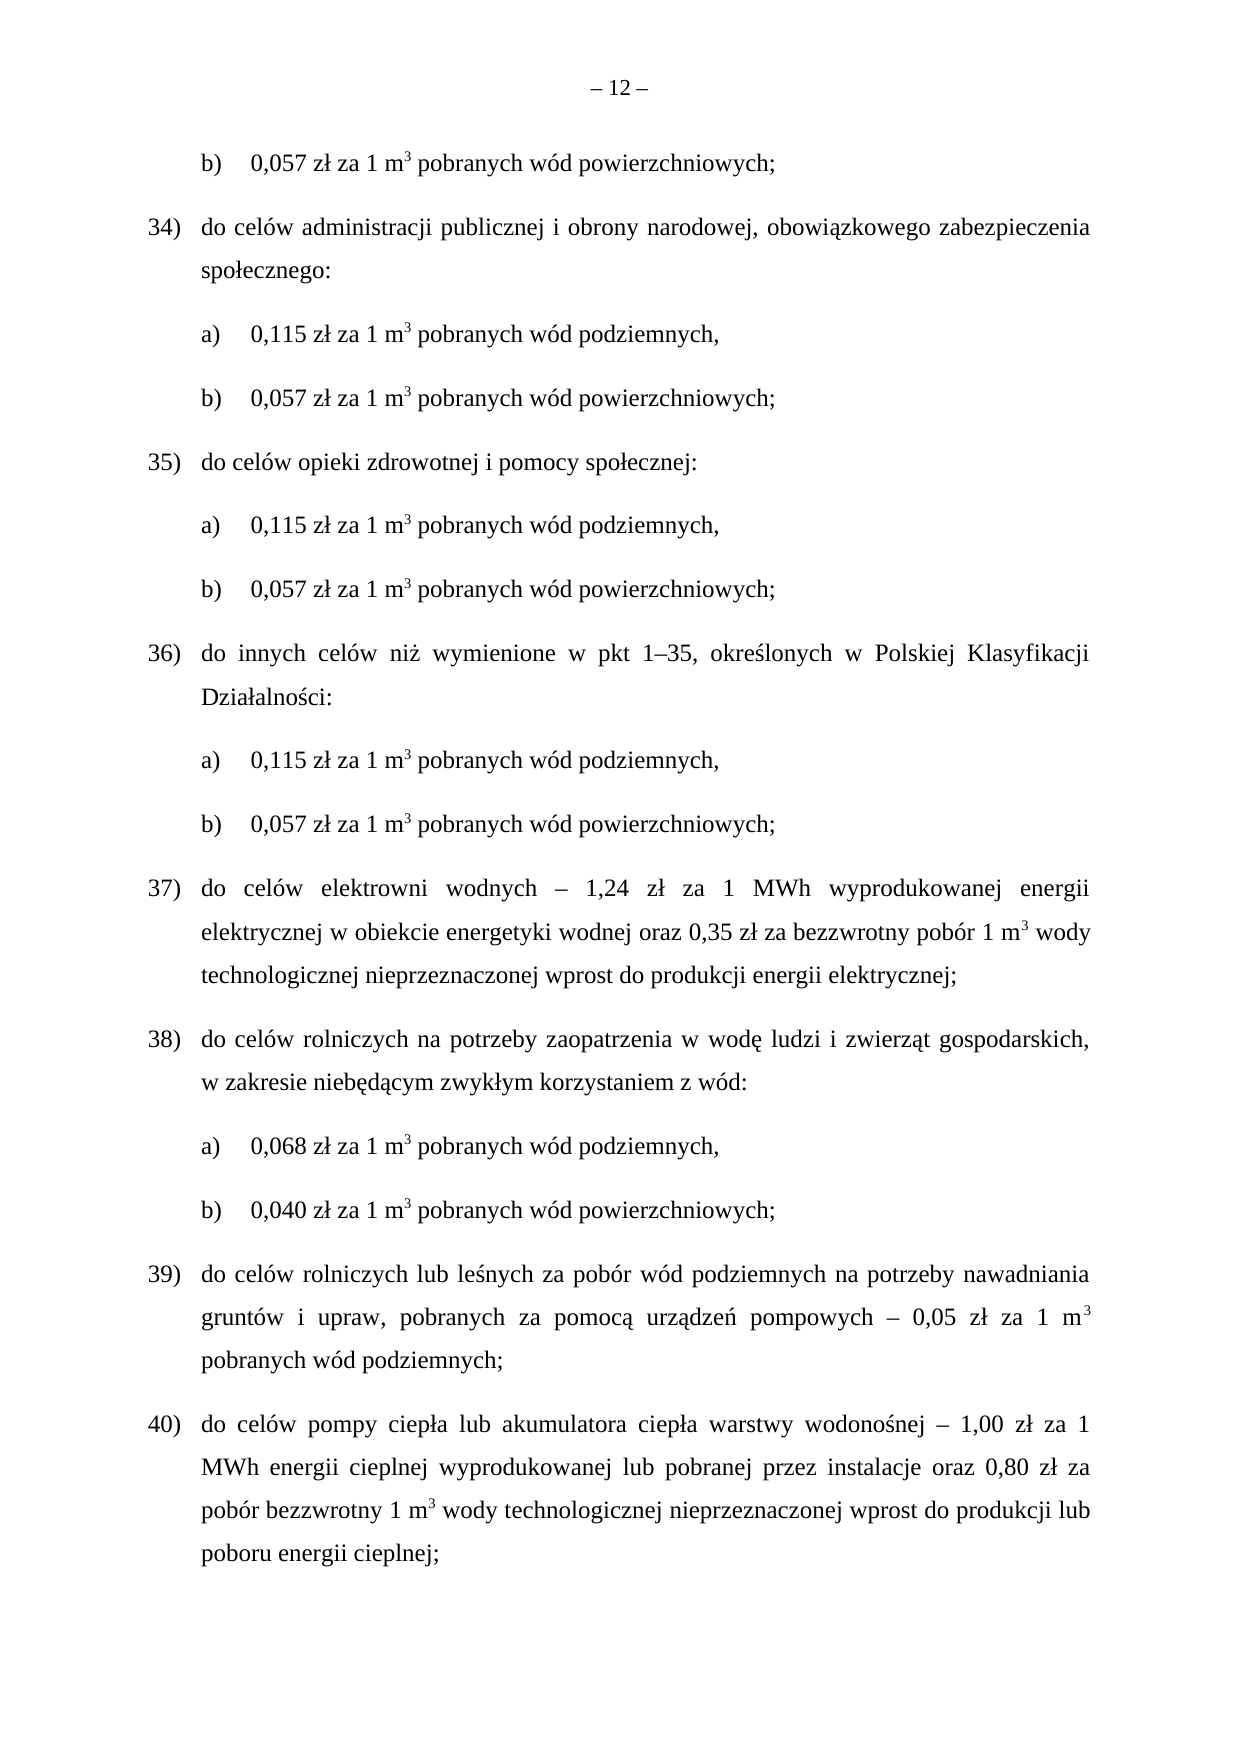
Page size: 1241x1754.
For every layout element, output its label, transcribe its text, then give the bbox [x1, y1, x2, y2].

text 40) do celów pompy ciepła lub akumulatora ciepła warstwy wodonośnej – 1,00 zł za 1 MWh energii cieplnej wyprodukowanej lub pobranej przez instalacje oraz 0,80 zł za pobór bezzwrotny 1 m3 wody technologicznej nieprzeznaczonej wprost do produkcji lub poboru energii cieplnej; [148, 1409, 1091, 1567]
text 35) do celów opieki zdrowotnej i pomocy społecznej: [148, 447, 1091, 475]
text 38) do celów rolniczych na potrzeby zaopatrzenia w wodę ludzi i zwierząt gospodarskich, w zakresie niebędącym zwykłym korzystaniem z wód: [148, 1024, 1091, 1096]
text b) 0,057 zł za 1 m3 pobranych wód powierzchniowych; [201, 383, 1091, 411]
text 39) do celów rolniczych lub leśnych za pobór wód podziemnych na potrzeby nawadniania gruntów i upraw, pobranych za pomocą urządzeń pompowych – 0,05 zł za 1 m3 pobranych wód podziemnych; [148, 1259, 1091, 1374]
text b) 0,040 zł za 1 m3 pobranych wód powierzchniowych; [201, 1195, 1091, 1223]
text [201, 148, 1091, 176]
text b) 0,057 zł za 1 m3 pobranych wód powierzchniowych; [201, 809, 1091, 838]
text 36) do innych celów niż wymienione w pkt 1–35, określonych w Polskiej Klasyfikacji Działalności: [148, 638, 1091, 710]
text a) 0,115 zł za 1 m3 pobranych wód podziemnych, [201, 511, 1091, 539]
text a) 0,115 zł za 1 m3 pobranych wód podziemnych, [201, 746, 1091, 774]
text 34) do celów administracji publicznej i obrony narodowej, obowiązkowego zabezpieczenia społecznego: [148, 212, 1091, 283]
text b) 0,057 zł za 1 m3 pobranych wód powierzchniowych; [201, 574, 1091, 603]
text 37) do celów elektrowni wodnych – 1,24 zł za 1 MWh wyprodukowanej energii elektrycznej w obiekcie energetyki wodnej oraz 0,35 zł za bezzwrotny pobór 1 m3 wody technologicznej nieprzeznaczonej wprost do produkcji energii elektrycznej; [148, 873, 1091, 988]
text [201, 319, 1091, 347]
text a) 0,068 zł za 1 m3 pobranych wód podziemnych, [201, 1131, 1091, 1159]
